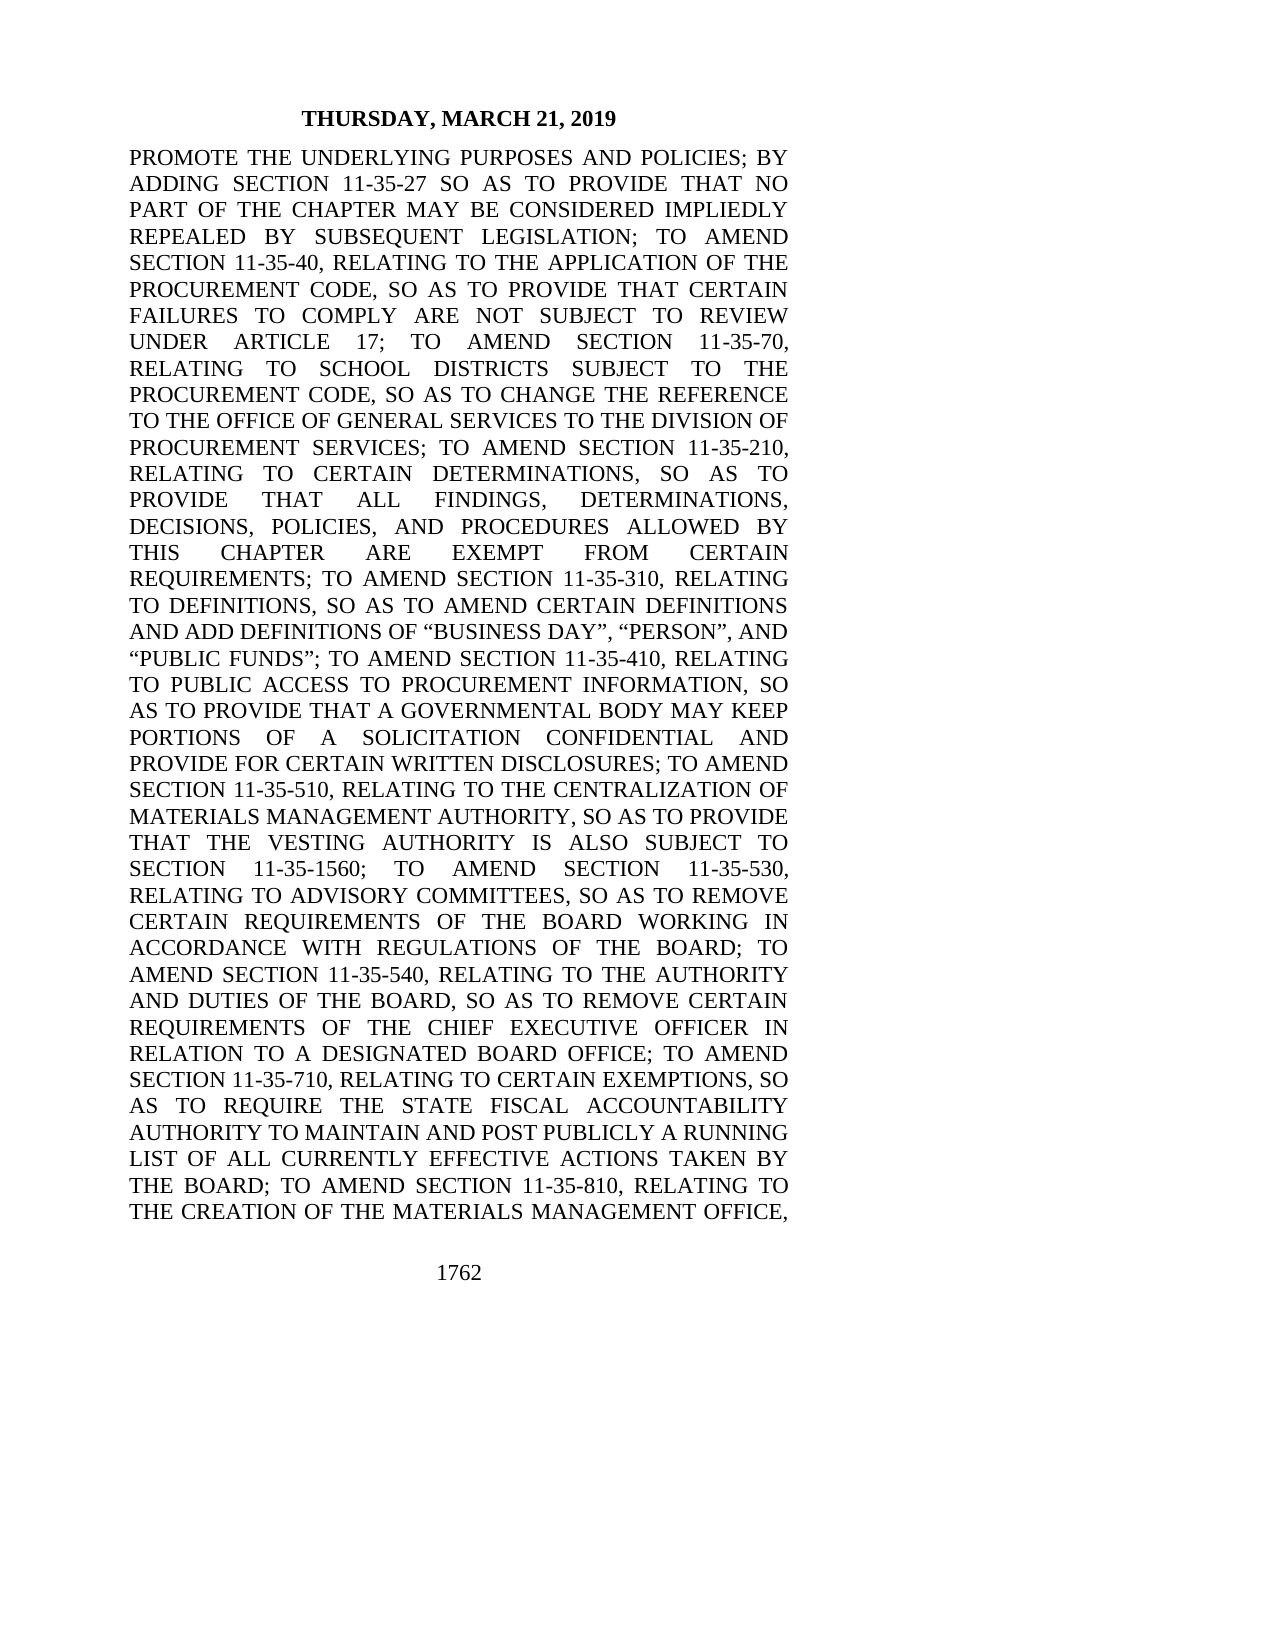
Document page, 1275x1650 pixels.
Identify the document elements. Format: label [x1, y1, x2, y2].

text [129, 144, 789, 1224]
